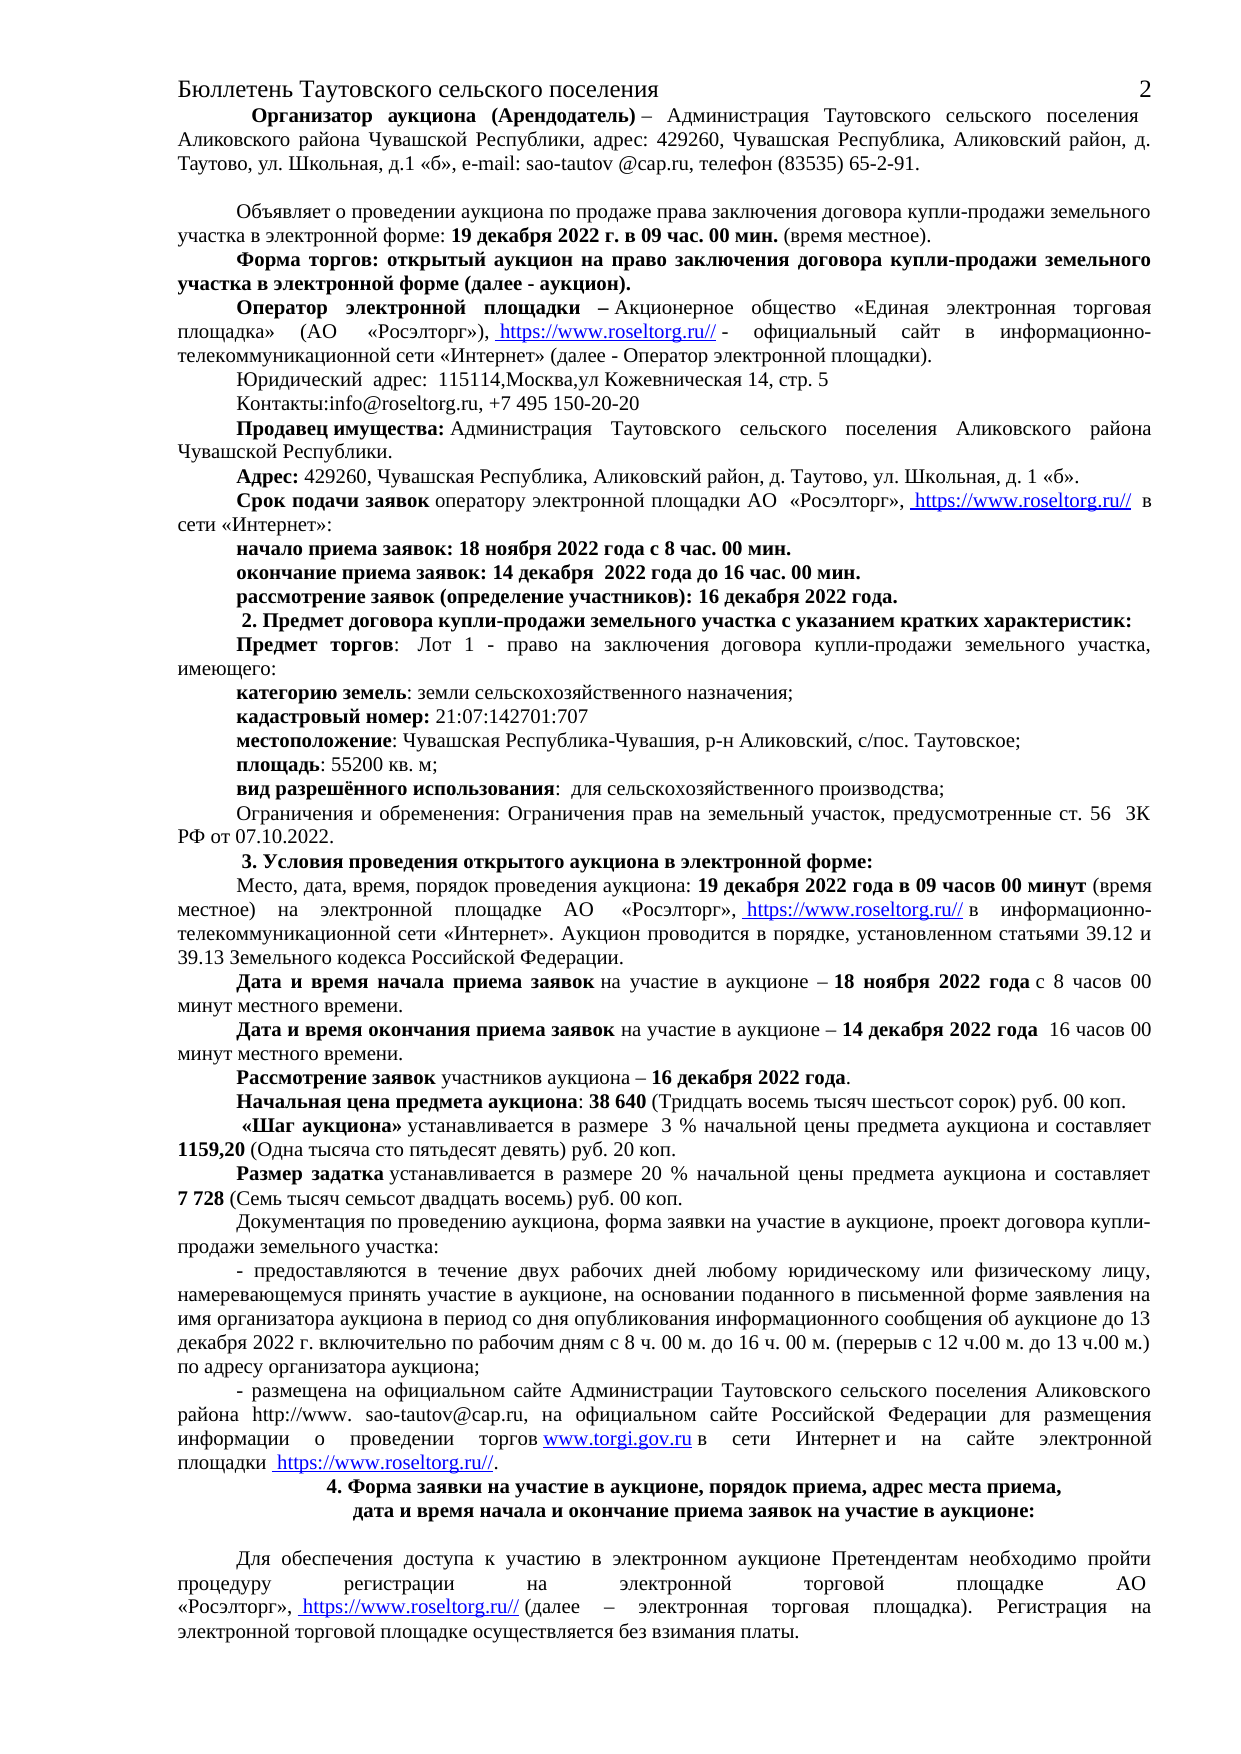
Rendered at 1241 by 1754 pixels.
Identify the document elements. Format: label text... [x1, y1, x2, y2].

text - размещена на официальном сайте Администрации Таутовского сельского поселения Аликовского района http://www. sao-tautov@cap.ru, на официальном сайте Российской Федерации для размещения информации о проведении торгов www.torgi.gov.ru в сети Интернет и на сайте электронной площадки https://www.roseltorg.ru//. [177, 1378, 1152, 1474]
text Срок подачи заявок оператору электронной площадки АО «Росэлторг», https://www.roseltorg.ru// в сети «Интернет»: [177, 488, 1152, 536]
text Дата и время окончания приема заявок на участие в аукционе – 14 декабря 2022 года 16 часов 00 минут местного времени. [177, 1017, 1152, 1065]
text Для обеспечения доступа к участию в электронном аукционе Претендентам необходимо пройти процедуру регистрации на электронной торговой площадке АО «Росэлторг», https://www.roseltorg.ru// (далее – электронная торговая площадка). Регистрация на электронной торговой площадке осуществляется без взимания платы. [177, 1546, 1152, 1643]
text Размер задатка устанавливается в размере 20 % начальной цены предмета аукциона и составляет 7 728 (Семь тысяч семьсот двадцать восемь) руб. 00 коп. [177, 1161, 1152, 1209]
text «Шаг аукциона» устанавливается в размере 3 % начальной цены предмета аукциона и составляет 1159,20 (Одна тысяча сто пятьдесят девять) руб. 20 коп. [177, 1113, 1152, 1161]
text Место, дата, время, порядок проведения аукциона: 19 декабря 2022 года в 09 часов 00 минут (время местное) на электронной площадке АО «Росэлторг», https://www.roseltorg.ru// в информационно-телекоммуникационной сети «Интернет». Аукцион проводится в порядке, установленном статьями 39.12 и 39.13 Земельного кодекса Российской Федерации. [177, 873, 1152, 969]
text Предмет торгов: Лот 1 - право на заключения договора купли-продажи земельного участка, имеющего: [177, 632, 1152, 680]
text Контакты:info@roseltorg.ru, +7 495 150-20-20 [177, 391, 1152, 415]
text Форма торгов: открытый аукцион на право заключения договора купли-продажи земельного участка в электронной форме (далее - аукцион). [177, 247, 1152, 295]
text начало приема заявок: 18 ноября 2022 года с 8 час. 00 мин. [177, 536, 1152, 560]
text 3. Условия проведения открытого аукциона в электронной форме: [177, 848, 1152, 873]
text Адрес: 429260, Чувашская Республика, Аликовский район, д. Таутово, ул. Школьная, д. 1 «б». [177, 463, 1152, 488]
text Ограничения и обременения: Ограничения прав на земельный участок, предусмотренные ст. 56 ЗК РФ от 07.10.2022. [177, 800, 1152, 848]
text Начальная цена предмета аукциона: 38 640 (Тридцать восемь тысяч шестьсот сорок) руб. 00 коп. [177, 1089, 1152, 1113]
text рассмотрение заявок (определение участников): 16 декабря 2022 года. [177, 584, 1152, 608]
text Организатор аукциона (Арендодатель) – Администрация Таутовского сельского поселения Аликовского района Чувашской Республики, адрес: 429260, Чувашская Республика, Аликовский район, д. Таутово, ул. Школьная, д.1 «б», e-mail: sao-tautov @cap.ru, телефон (83535) 65-2-91. [177, 103, 1152, 175]
text Дата и время начала приема заявок на участие в аукционе – 18 ноября 2022 года с 8 часов 00 минут местного времени. [177, 969, 1152, 1017]
text Документация по проведению аукциона, форма заявки на участие в аукционе, проект договора купли-продажи земельного участка: [177, 1209, 1152, 1258]
text площадь: 55200 кв. м; [177, 752, 1152, 776]
text категорию земель: земли сельскохозяйственного назначения; [177, 680, 1152, 704]
text Оператор электронной площадки – Акционерное общество «Единая электронная торговая площадка» (АО «Росэлторг»), https://www.roseltorg.ru// - официальный сайт в информационно-телекоммуникационной сети «Интернет» (далее - Оператор электронной площадки). [177, 295, 1152, 367]
text вид разрешённого использования: для сельскохозяйственного производства; [177, 776, 1152, 800]
text дата и время начала и окончание приема заявок на участие в аукционе: [177, 1498, 1152, 1522]
text Рассмотрение заявок участников аукциона – 16 декабря 2022 года. [177, 1065, 1152, 1089]
text кадастровый номер: 21:07:142701:707 [177, 704, 1152, 728]
text - предоставляются в течение двух рабочих дней любому юридическому или физическому лицу, намеревающемуся принять участие в аукционе, на основании поданного в письменной форме заявления на имя организатора аукциона в период со дня опубликования информационного сообщения об аукционе до 13 декабря 2022 г. включительно по рабочим дням с 8 ч. 00 м. до 16 ч. 00 м. (перерыв с 12 ч.00 м. до 13 ч.00 м.) по адресу организатора аукциона; [177, 1258, 1152, 1378]
text 2. Предмет договора купли-продажи земельного участка с указанием кратких характеристик: [177, 608, 1152, 632]
text Продавец имущества: Администрация Таутовского сельского поселения Аликовского района Чувашской Республики. [177, 415, 1152, 463]
text 4. Форма заявки на участие в аукционе, порядок приема, адрес места приема, [177, 1474, 1152, 1498]
text окончание приема заявок: 14 декабря 2022 года до 16 час. 00 мин. [177, 560, 1152, 584]
text Объявляет о проведении аукциона по продаже права заключения договора купли-продажи земельного участка в электронной форме: 19 декабря 2022 г. в 09 час. 00 мин. (время местное). [177, 199, 1152, 247]
text местоположение: Чувашская Республика-Чувашия, р-н Аликовский, с/пос. Таутовское; [177, 728, 1152, 752]
text Юридический адрес: 115114,Москва,ул Кожевническая 14, стр. 5 [177, 367, 1152, 391]
